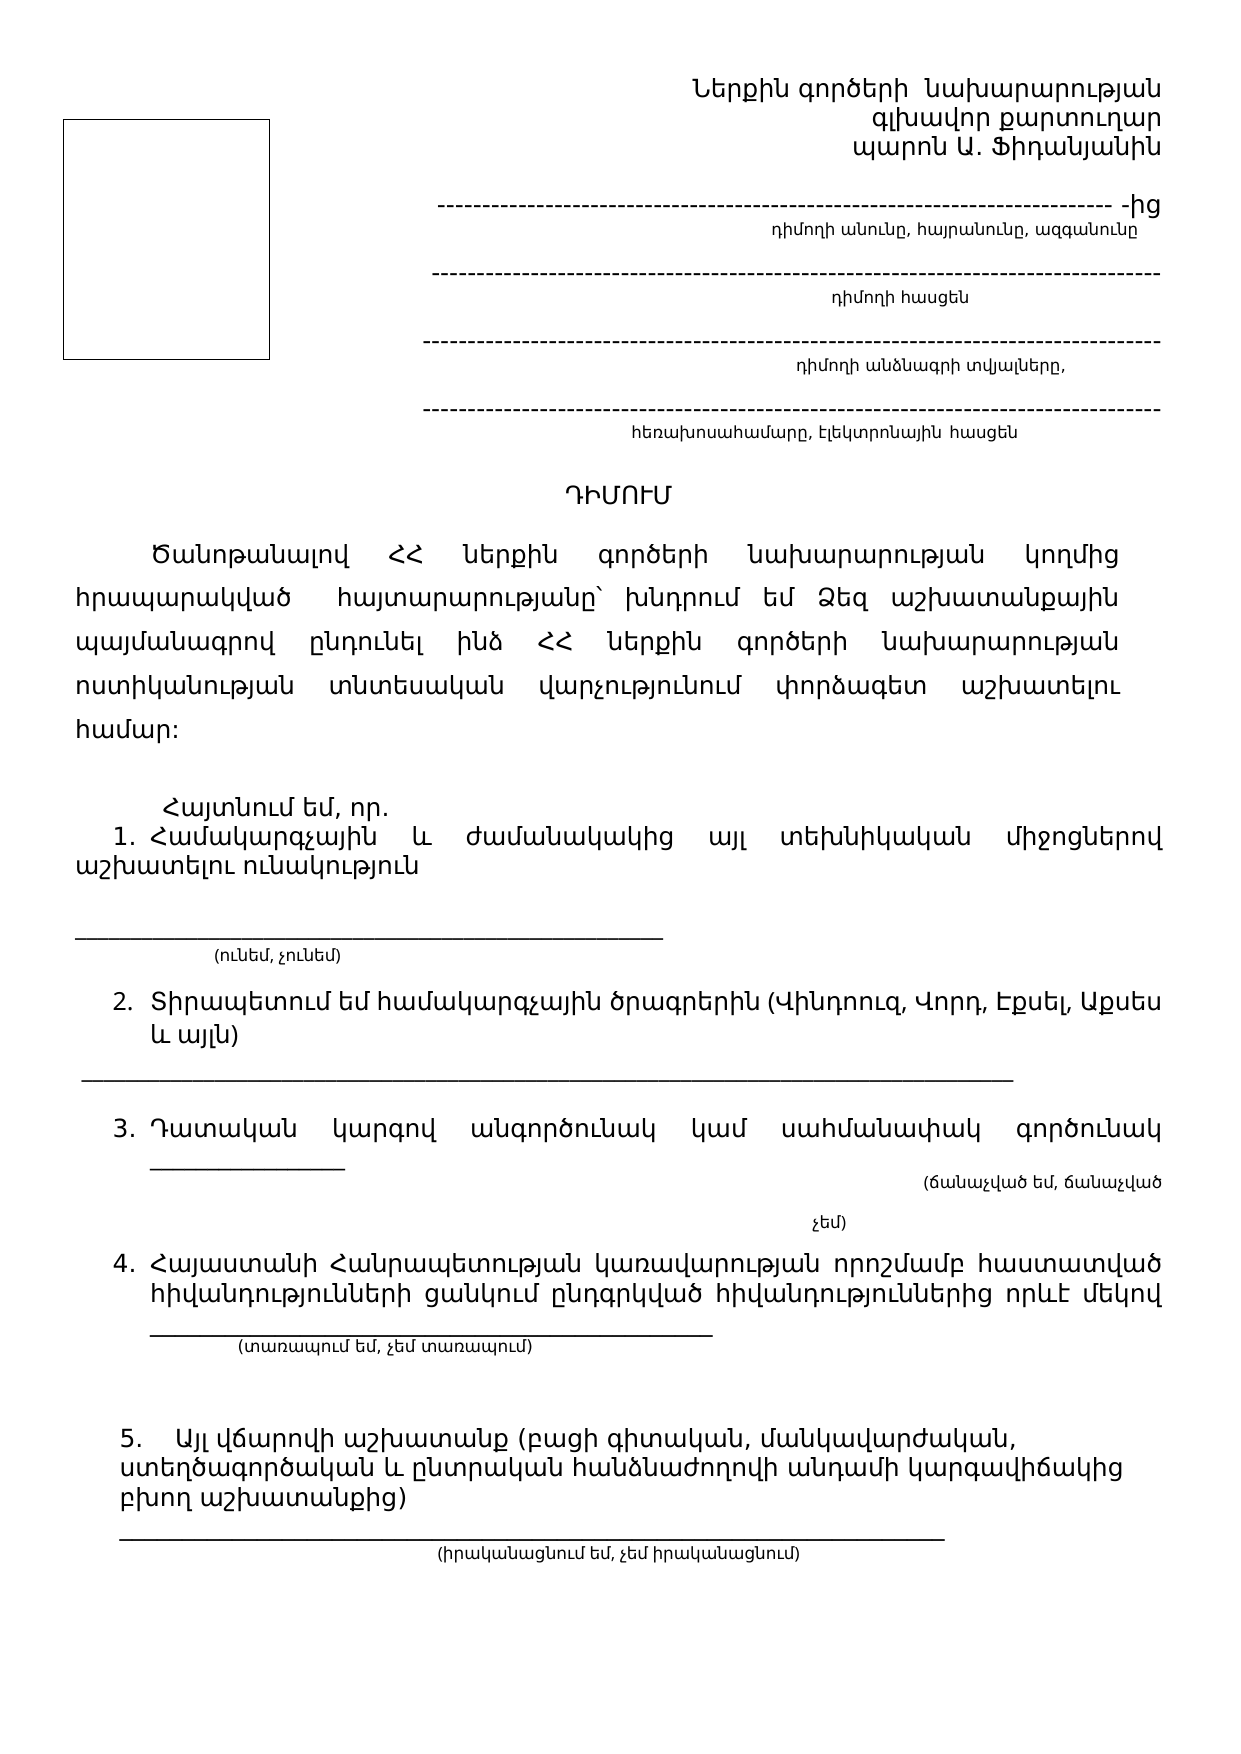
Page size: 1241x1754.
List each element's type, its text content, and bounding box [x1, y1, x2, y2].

text --------------------------------------------------------------------------- -ից [270, 191, 1162, 220]
text 5. Այլ վճարովի աշխատանք (բացի գիտական, մանկավարժական, ստեղծագործական և ընտրական հանձնաժողովի անդամի կարգավիճակից բխող աշխատանքից) __________________________________________________________________ [119, 1424, 1162, 1541]
text ---------------------------------------------------------------------------------- [75, 394, 1162, 423]
text (ունեմ, չունեմ) [75, 943, 1162, 983]
text _____________________________________________________ [75, 909, 1162, 943]
text (ճանաչված եմ, ճանաչված չեմ) [812, 1170, 1162, 1250]
text (իրականացնում եմ, չեմ իրականացնում) [75, 1541, 1162, 1581]
text գլխավոր քարտուղար [75, 103, 1162, 132]
list Հայաստանի Հանրապետության կառավարության որոշմամբ հաստատված հիվանդությունների ցանկում ընդգրկված հիվանդություններից որևէ մեկով _____________________________________________ [112, 1250, 1162, 1337]
text դիմողի անունը, հայրանունը, ազգանունը [270, 220, 1162, 239]
list Տիրապետում եմ համակարգչային ծրագրերին (Վինդոուզ, Վորդ, Էքսել, Աքսես և այլն) [112, 983, 1162, 1051]
list Համակարգչային և ժամանակակից այլ տեխնիկական միջոցներով աշխատելու ունակություն [75, 822, 1162, 880]
text ԴԻՄՈՒՄ [75, 482, 1162, 511]
table_header [64, 120, 269, 359]
text (տառապում եմ, չեմ տառապում) [75, 1337, 1162, 1371]
text ____________________________________________________________________________________ [75, 1051, 1162, 1085]
text --------------------------------------------------------------------------------- [270, 258, 1162, 288]
text Հայտնում եմ, որ. [75, 793, 1162, 822]
text դիմողի անձնագրի տվյալները, [75, 356, 1162, 375]
text հեռախոսահամարը, էլեկտրոնային հասցեն [949, 423, 1162, 443]
text ---------------------------------------------------------------------------------- [270, 326, 1162, 356]
text դիմողի հասցեն [270, 288, 1162, 307]
list Դատական կարգով անգործունակ կամ սահմանափակ գործունակ _________________ [112, 1114, 1162, 1170]
text հեռախոսահամարը, էլեկտրոնային հասցեն [75, 423, 943, 443]
text Ծանոթանալով ՀՀ ներքին գործերի նախարարության կողմից հրապարակված հայտարարությանը՝ խնդրում եմ Ձեզ աշխատանքային պայմանագրով ընդունել ինձ ՀՀ ներքին գործերի նախարարության ոստիկանության տնտեսական վարչությունում փորձագետ աշխատելու համար: [75, 540, 1120, 744]
text Ներքին գործերի նախարարության [75, 74, 1162, 103]
text պարոն Ա. Ֆիդանյանին [270, 132, 1162, 161]
